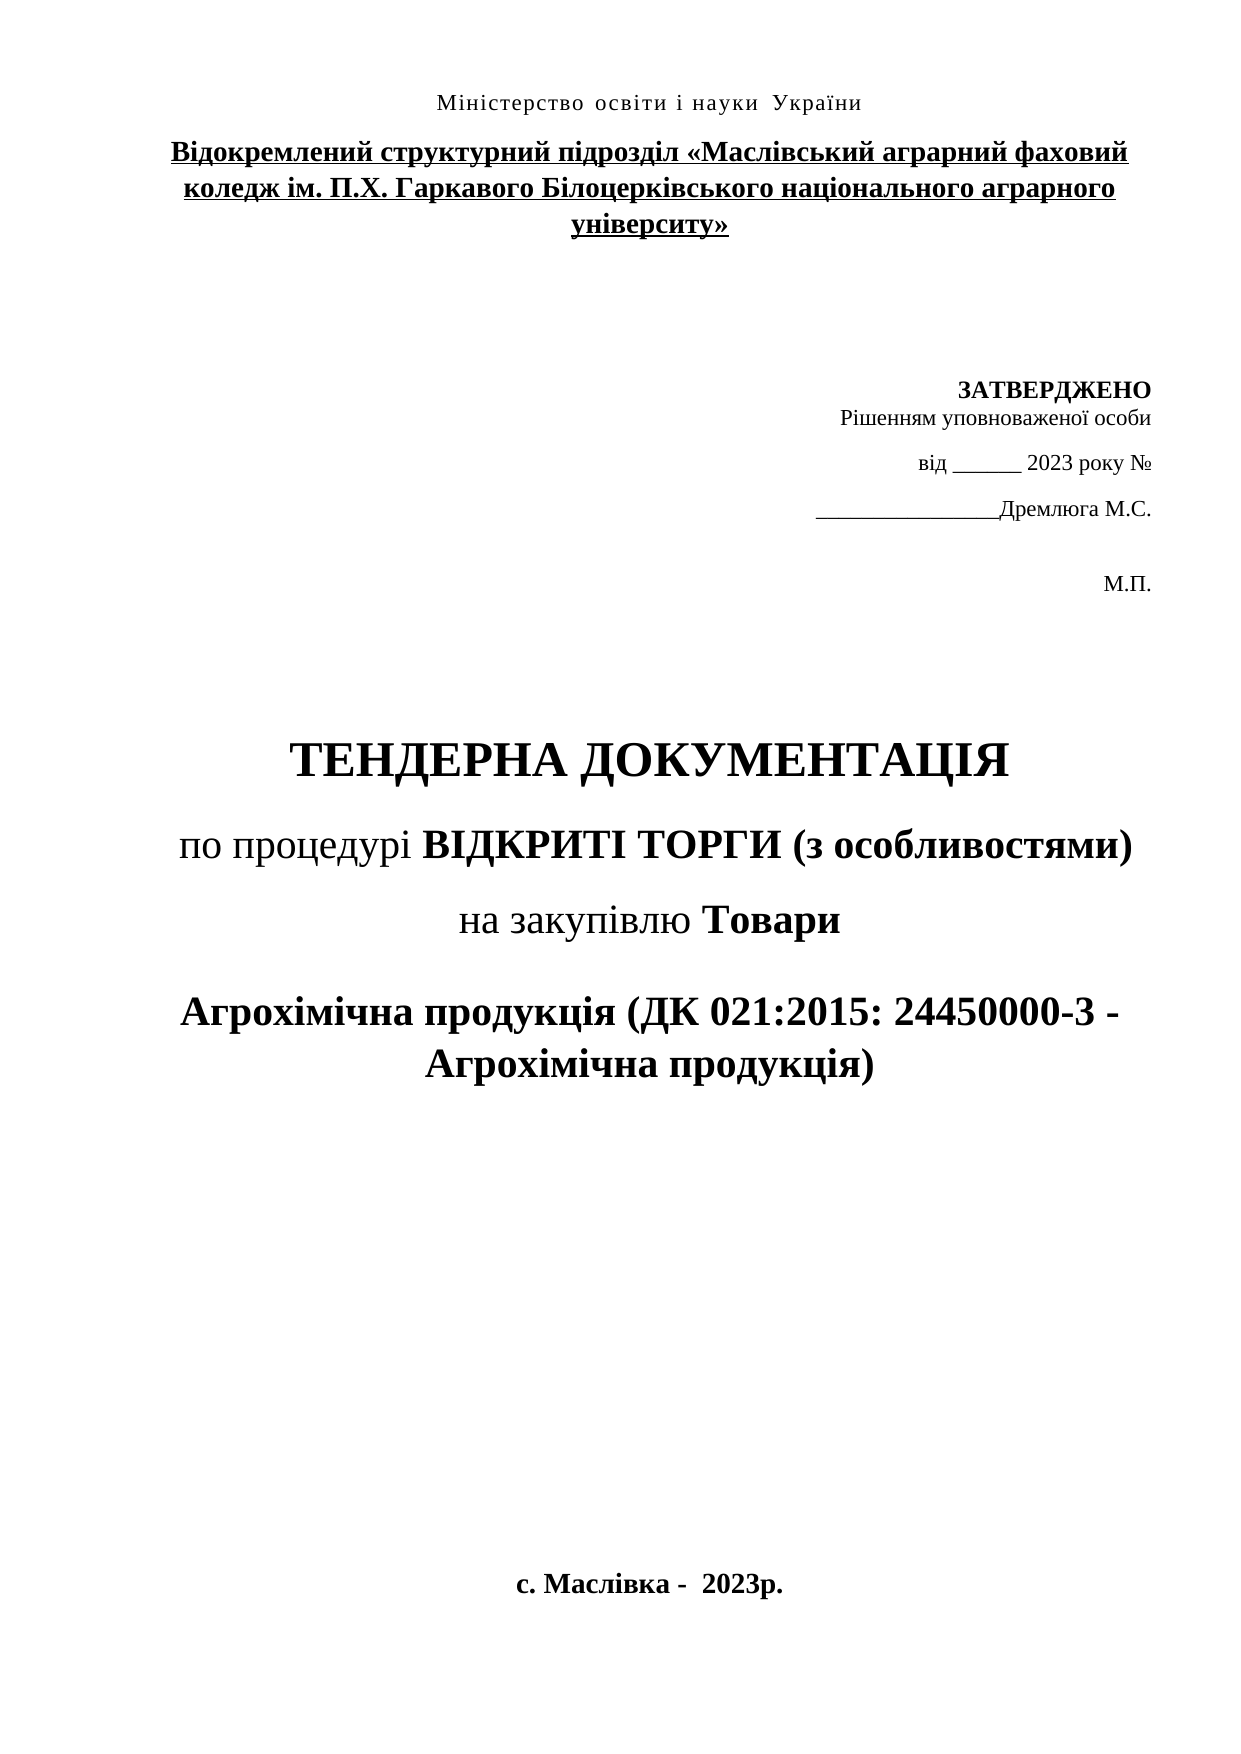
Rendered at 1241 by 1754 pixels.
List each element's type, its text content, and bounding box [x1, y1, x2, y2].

text по процедурі ВІДКРИТІ ТОРГИ (з особливостями) [148, 812, 1152, 869]
text ЗАТВЕРДЖЕНО [148, 376, 1152, 404]
text ТЕНДЕРНА ДОКУМЕНТАЦІЯ [148, 729, 1152, 787]
text на закупівлю Товари [148, 894, 1152, 942]
text Агрохімічна продукція (ДК 021:2015: 24450000-3 - Агрохімічна продукція) [148, 987, 1152, 1086]
text с. Маслівка - 2023р. [148, 1567, 1152, 1600]
text Рішенням уповноваженої особи [709, 404, 1152, 431]
text М.П. [709, 540, 1152, 596]
text М і н і с т е р с т в о освіти і науки У к р а ї н и [148, 88, 1152, 115]
text Відокремлений структурний підрозділ «Маслівський аграрний фаховий коледж ім. П.Х. Гаркавого Білоцерківського національного аграрного університу» [148, 134, 1152, 239]
text від ______ 2023 року № [709, 449, 1152, 476]
text ________________Дремлюга М.С. [709, 494, 1152, 521]
